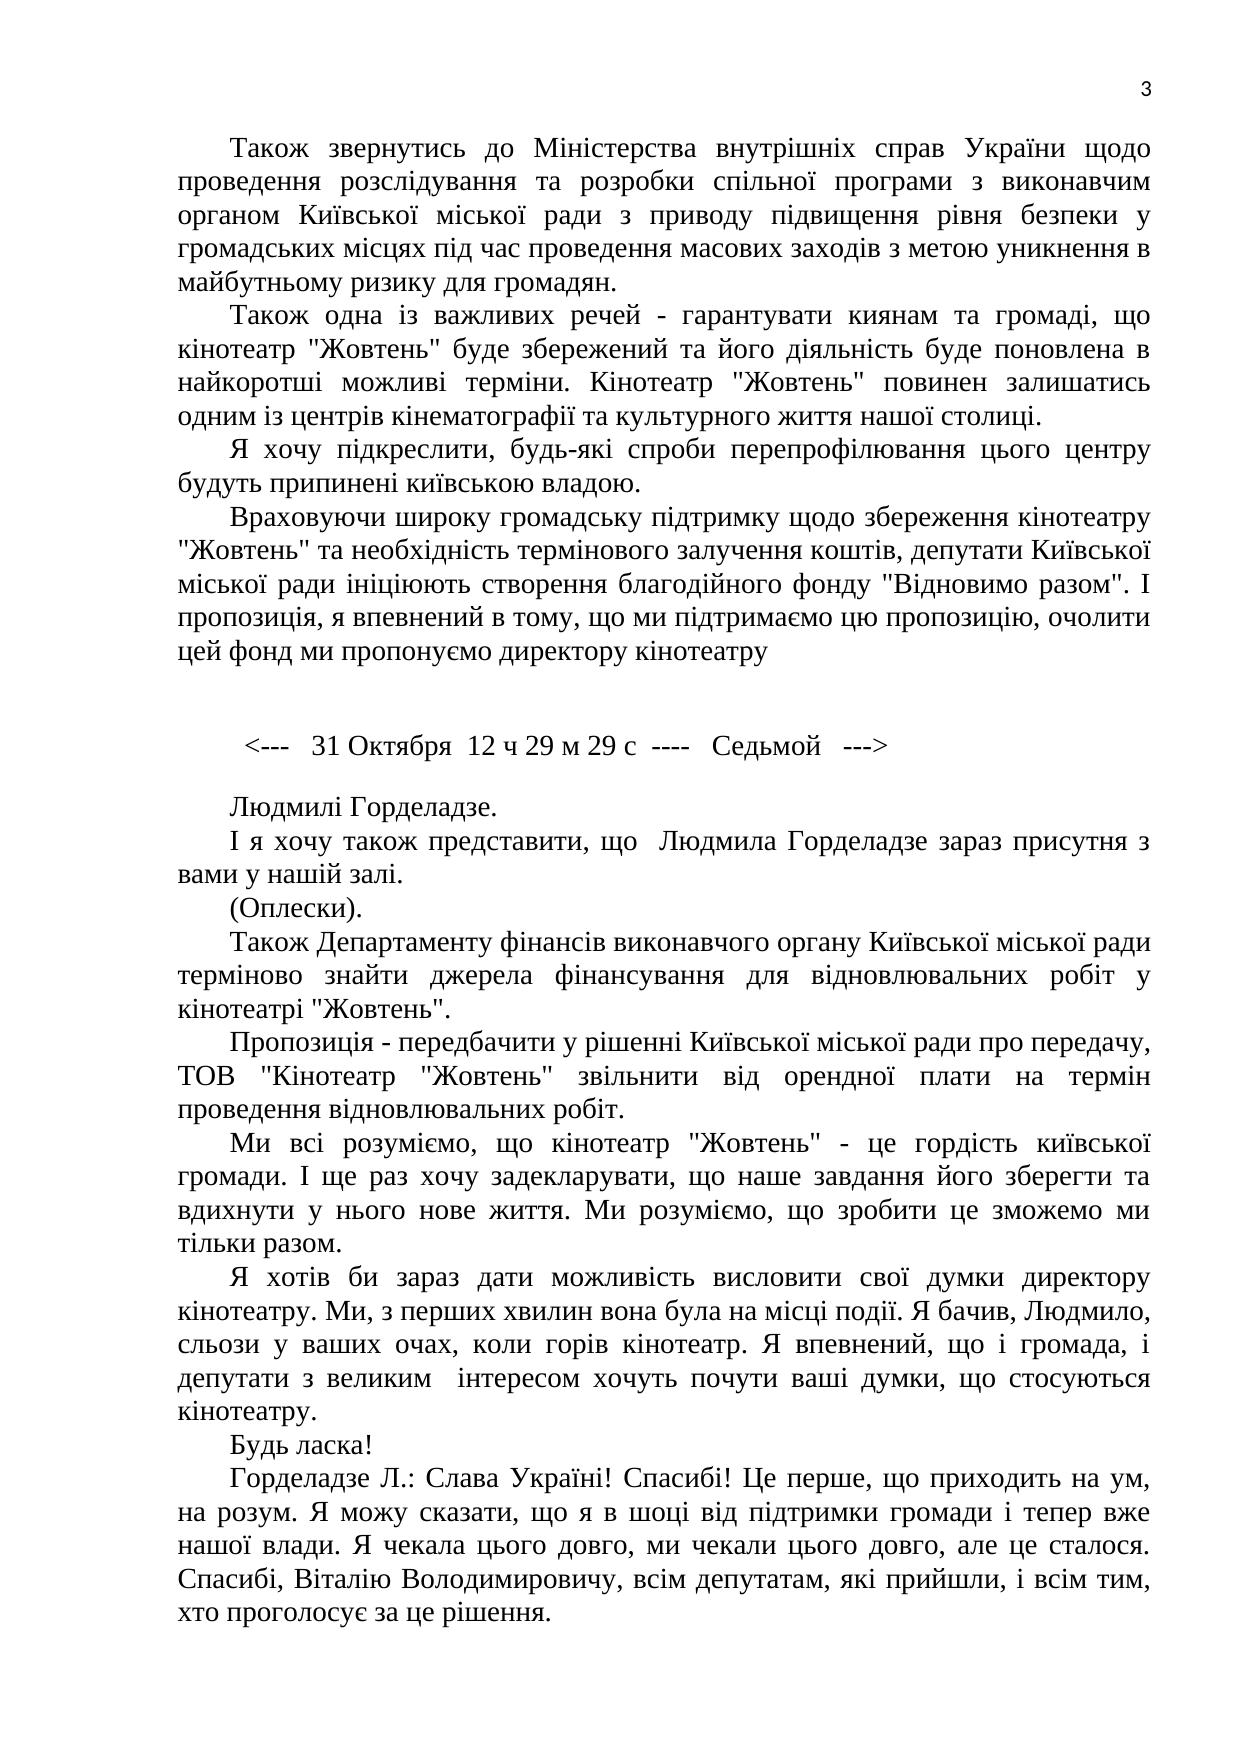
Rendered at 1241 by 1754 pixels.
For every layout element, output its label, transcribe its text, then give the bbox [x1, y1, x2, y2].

text Ми всі розуміємо, що кінотеатр "Жовтень" - це гордість київської громади. І ще раз хочу задекларувати, що наше завдання його зберегти та вдихнути у нього нове життя. Ми розуміємо, що зробити це зможемо ми тільки разом. [177, 1125, 1152, 1259]
text Людмилі Горделадзе. [177, 789, 1152, 823]
text Я хочу підкреслити, будь-які спроби перепрофілювання цього центру будуть припинені київською владою. [177, 432, 1152, 499]
text Я хотів би зараз дати можливість висловити свої думки директору кінотеатру. Ми, з перших хвилин вона була на місці події. Я бачив, Людмило, сльози у ваших очах, коли горів кінотеатр. Я впевнений, що і громада, і депутати з великим інтересом хочуть почути ваші думки, що стосуються кінотеатру. [177, 1259, 1152, 1427]
text Враховуючи широку громадську підтримку щодо збереження кінотеатру "Жовтень" та необхідність термінового залучення коштів, депутати Київської міської ради ініціюють створення благодійного фонду "Відновимо разом". І пропозиція, я впевнений в тому, що ми підтримаємо цю пропозицію, очолити цей фонд ми пропонуємо директору кінотеатру [177, 499, 1152, 666]
text Також одна із важливих речей - гарантувати киянам та громаді, що кінотеатр "Жовтень" буде збережений та його діяльність буде поновлена в найкоротші можливі терміни. Кінотеатр "Жовтень" повинен залишатись одним із центрів кінематографії та культурного життя нашої столиці. [177, 297, 1152, 432]
text І я хочу також представити, що Людмила Горделадзе зараз присутня з вами у нашій залі. [177, 823, 1152, 890]
text <--- 31 Октября 12 ч 29 м 29 с ---- Седьмой ---> [177, 728, 1152, 762]
text Також Департаменту фінансів виконавчого органу Київської міської ради терміново знайти джерела фінансування для відновлювальних робіт у кінотеатрі "Жовтень". [177, 924, 1152, 1024]
text Пропозиція - передбачити у рішенні Київської міської ради про передачу, ТОВ "Кінотеатр "Жовтень" звільнити від орендної плати на термін проведення відновлювальних робіт. [177, 1024, 1152, 1125]
text Горделадзе Л.: Слава Україні! Спасибі! Це перше, що приходить на ум, на розум. Я можу сказати, що я в шоці від підтримки громади і тепер вже нашої влади. Я чекала цього довго, ми чекали цього довго, але це сталося. Спасибі, Віталію Володимировичу, всім депутатам, які прийшли, і всім тим, хто проголосує за це рішення. [177, 1460, 1152, 1628]
text Будь ласка! [177, 1427, 1152, 1460]
text Також звернутись до Міністерства внутрішніх справ України щодо проведення розслідування та розробки спільної програми з виконавчим органом Київської міської ради з приводу підвищення рівня безпеки у громадських місцях під час проведення масових заходів з метою уникнення в майбутньому ризику для громадян. [177, 130, 1152, 297]
text (Оплески). [177, 890, 1152, 924]
